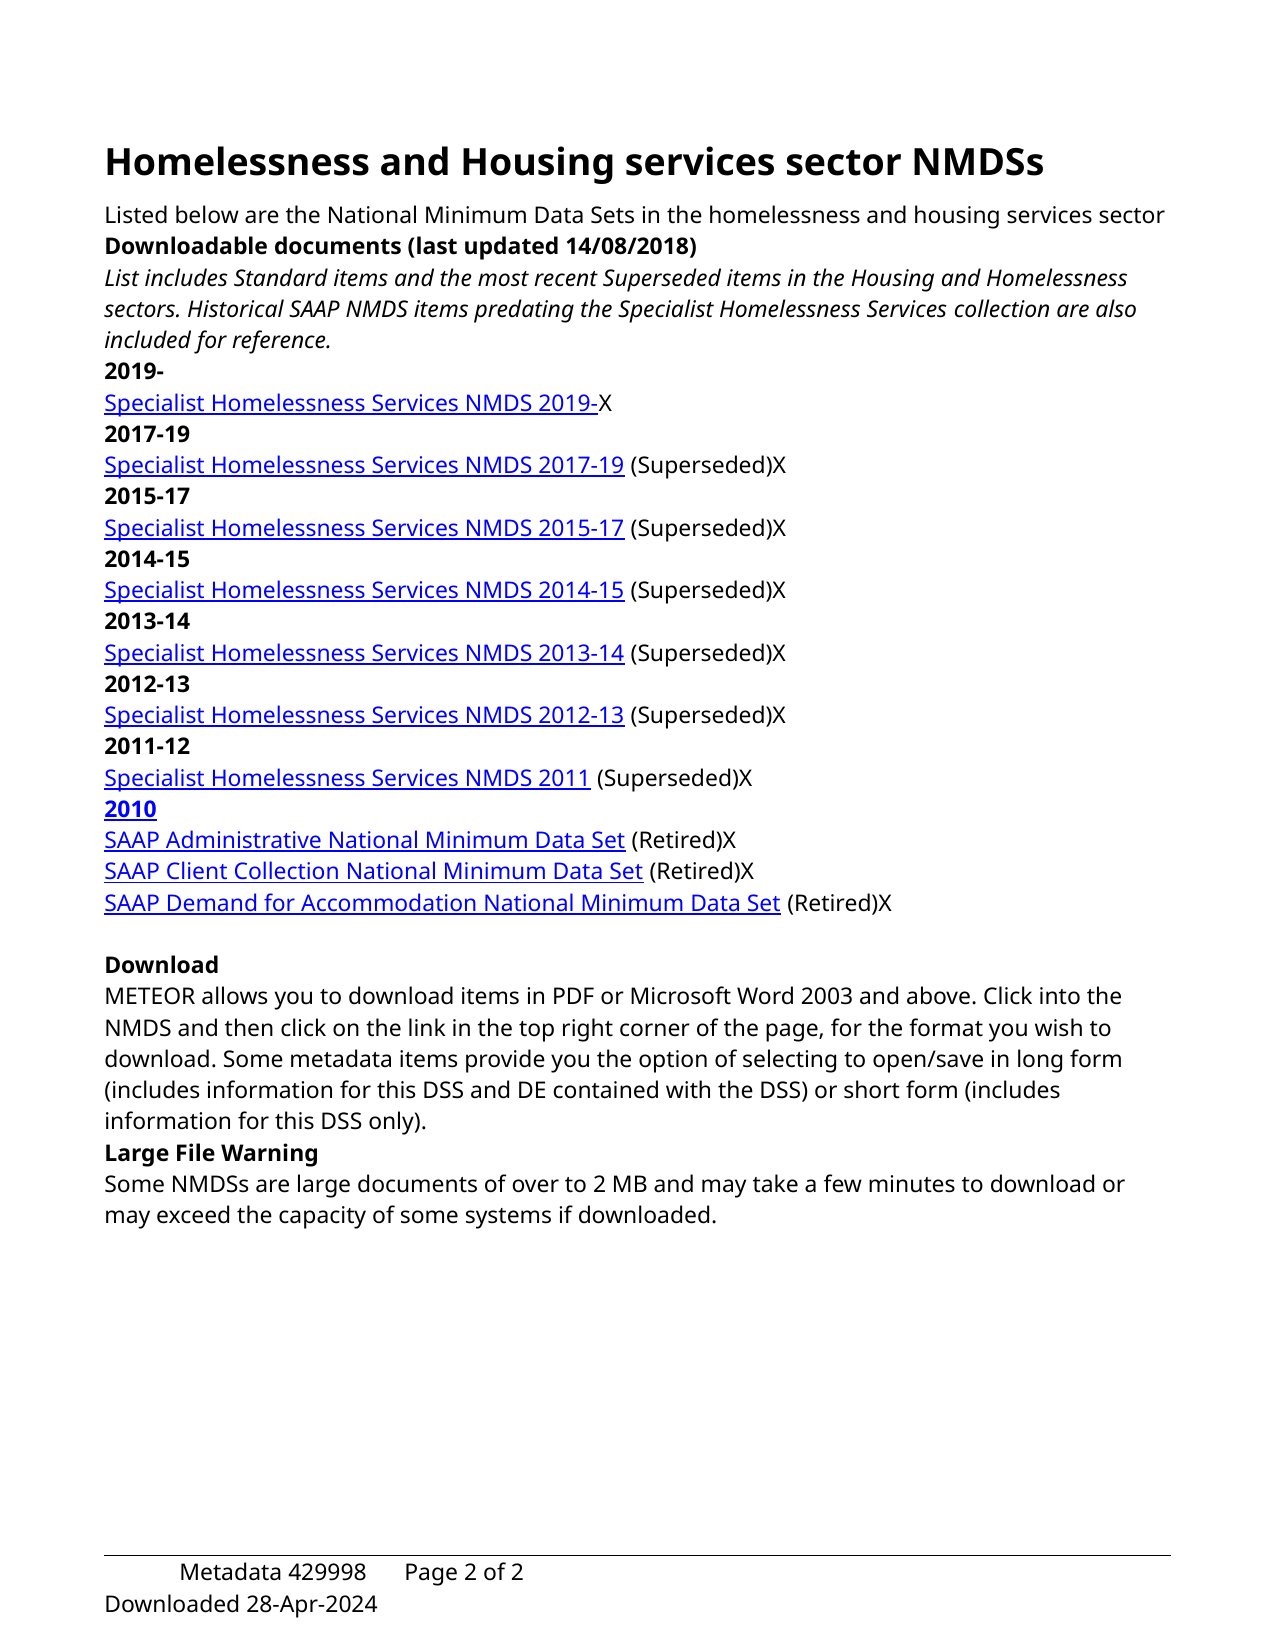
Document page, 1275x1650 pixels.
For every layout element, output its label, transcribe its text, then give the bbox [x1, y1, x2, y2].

subtitle Homelessness and Housing services sector NMDSs [104, 135, 1171, 186]
text 2012-13 [104, 668, 1171, 699]
text 2013-14 [104, 605, 1171, 636]
text Large File Warning [104, 1136, 1171, 1168]
text 2019- [104, 355, 1171, 386]
text 2010 [104, 793, 1171, 824]
text Downloadable documents (last updated 14/08/2018) [104, 230, 1171, 261]
text 2015-17 [104, 480, 1171, 511]
text 2014-15 [104, 543, 1171, 574]
text Download [104, 949, 1171, 980]
text Listed below are the National Minimum Data Sets in the homelessness and housing services sector [104, 199, 1171, 230]
text METEOR allows you to download items in PDF or Microsoft Word 2003 and above. Click into the NMDS and then click on the link in the top right corner of the page, for the format you wish to download. Some metadata items provide you the option of selecting to open/save in long form (includes information for this DSS and DE contained with the DSS) or short form (includes information for this DSS only). [104, 980, 1171, 1136]
text List includes Standard items and the most recent Superseded items in the Housing and Homelessness sectors. Historical SAAP NMDS items predating the Specialist Homelessness Services collection are also included for reference. [104, 261, 1171, 355]
text 2017-19 [104, 418, 1171, 449]
text Some NMDSs are large documents of over to 2 MB and may take a few minutes to download or may exceed the capacity of some systems if downloaded. [104, 1168, 1171, 1230]
text 2011-12 [104, 730, 1171, 761]
